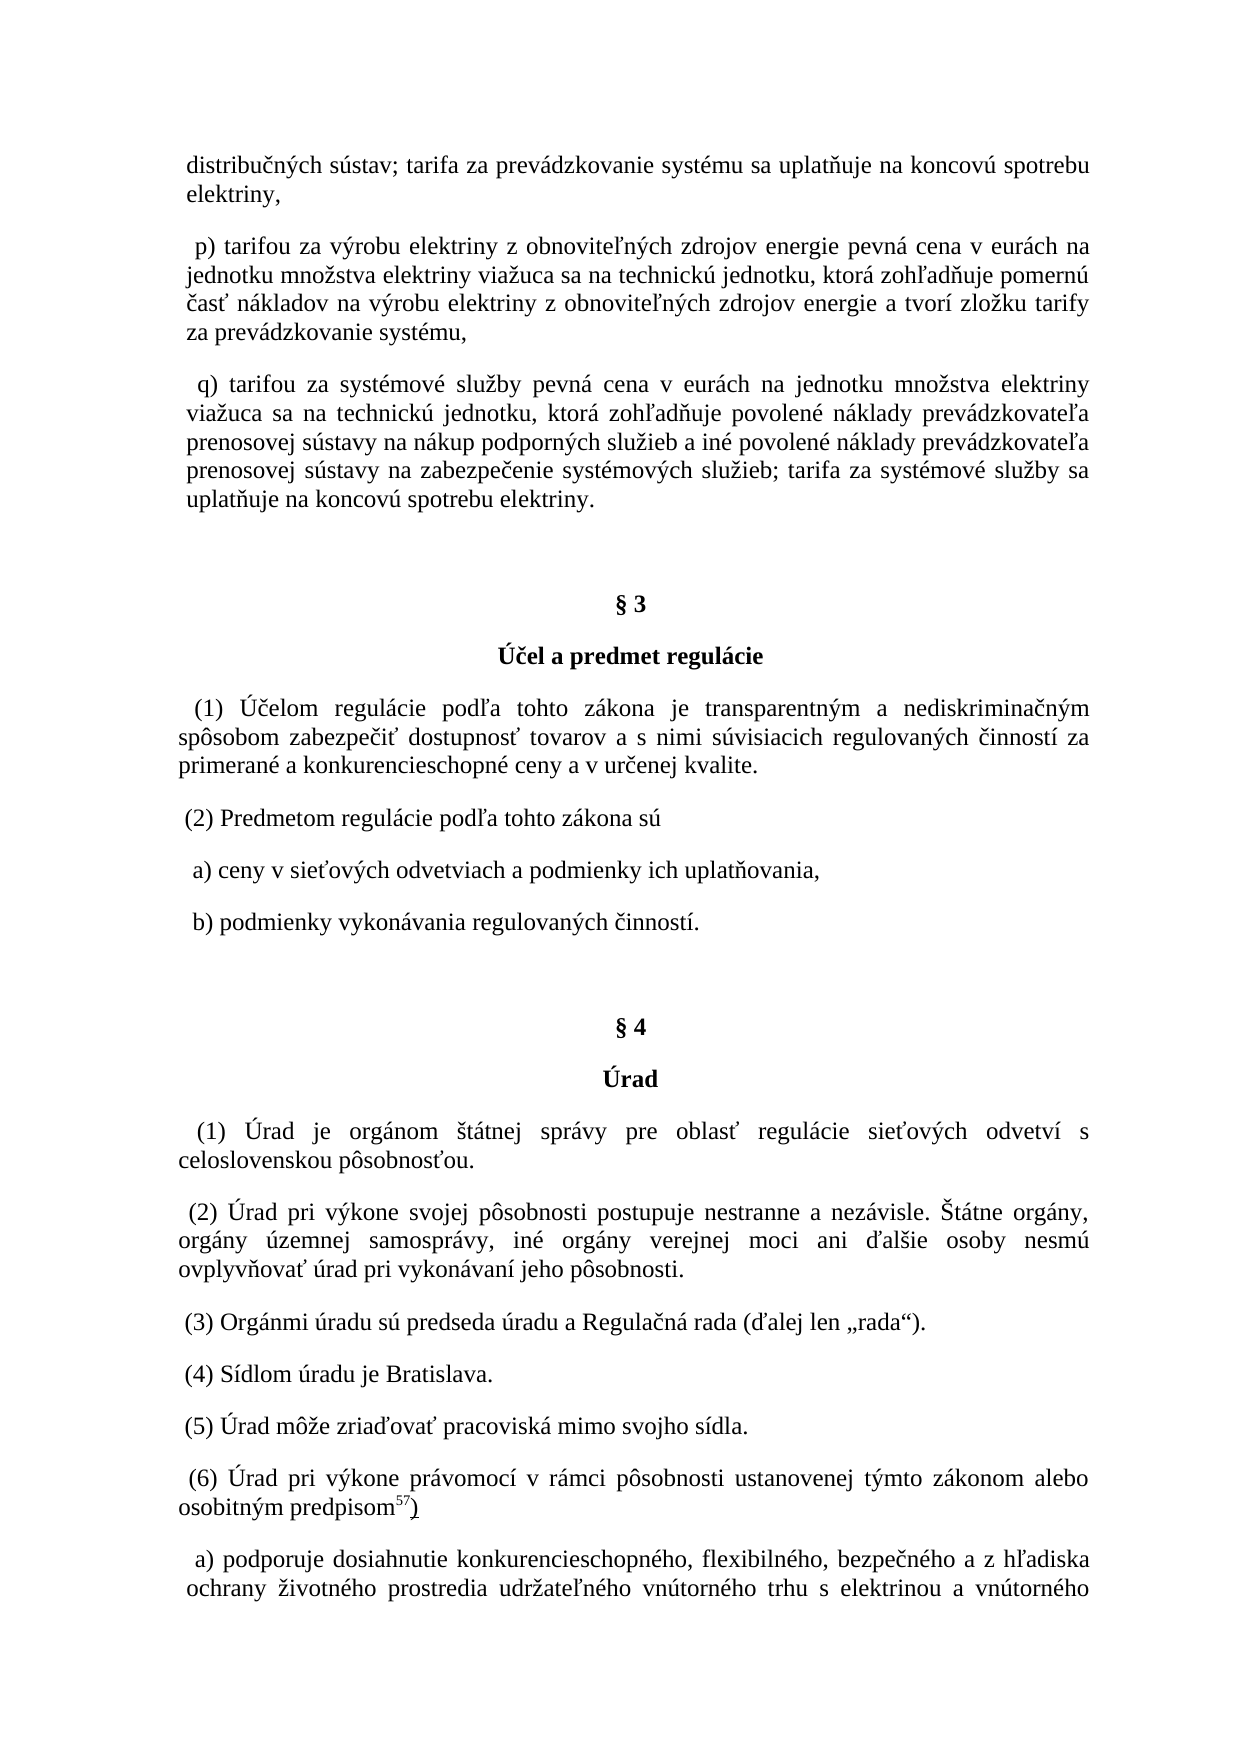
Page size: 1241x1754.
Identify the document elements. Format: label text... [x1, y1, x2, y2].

text (1) Účelom regulácie podľa tohto zákona je transparentným a nediskriminačným spôsobom zabezpečiť dostupnosť tovarov a s nimi súvisiacich regulovaných činností za primerané a konkurencieschopné ceny a v určenej kvalite. [178, 693, 1090, 779]
text § 3 [170, 589, 1090, 617]
text q) tarifou za systémové služby pevná cena v eurách na jednotku množstva elektriny viažuca sa na technickú jednotku, ktorá zohľadňuje povolené náklady prevádzkovateľa prenosovej sústavy na nákup podporných služieb a iné povolené náklady prevádzkovateľa prenosovej sústavy na zabezpečenie systémových služieb; tarifa za systémové služby sa uplatňuje na koncovú spotrebu elektriny. [186, 369, 1090, 513]
text a) ceny v sieťových odvetviach a podmienky ich uplatňovania, [186, 855, 1090, 884]
text p) tarifou za výrobu elektriny z obnoviteľných zdrojov energie pevná cena v eurách na jednotku množstva elektriny viažuca sa na technickú jednotku, ktorá zohľadňuje pomernú časť nákladov na výrobu elektriny z obnoviteľných zdrojov energie a tvorí zložku tarify za prevádzkovanie systému, [186, 231, 1090, 346]
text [186, 1544, 1090, 1602]
text (5) Úrad môže zriaďovať pracoviská mimo svojho sídla. [178, 1411, 1090, 1440]
text (4) Sídlom úradu je Bratislava. [178, 1359, 1090, 1387]
text Úrad [170, 1064, 1090, 1092]
text (2) Úrad pri výkone svojej pôsobnosti postupuje nestranne a nezávisle. Štátne orgány, orgány územnej samosprávy, iné orgány verejnej moci ani ďalšie osoby nesmú ovplyvňovať úrad pri vykonávaní jeho pôsobnosti. [178, 1197, 1090, 1283]
text (6) Úrad pri výkone právomocí v rámci pôsobnosti ustanovenej týmto zákonom alebo osobitným predpisom57) [178, 1463, 1090, 1521]
text b) podmienky vykonávania regulovaných činností. [186, 907, 1090, 936]
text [186, 150, 1090, 207]
text (2) Predmetom regulácie podľa tohto zákona sú [178, 803, 1090, 832]
text (1) Úrad je orgánom štátnej správy pre oblasť regulácie sieťových odvetví s celoslovenskou pôsobnosťou. [178, 1116, 1090, 1173]
text § 4 [170, 1012, 1090, 1040]
text Účel a predmet regulácie [170, 641, 1090, 670]
text (3) Orgánmi úradu sú predseda úradu a Regulačná rada (ďalej len „rada“). [178, 1307, 1090, 1335]
